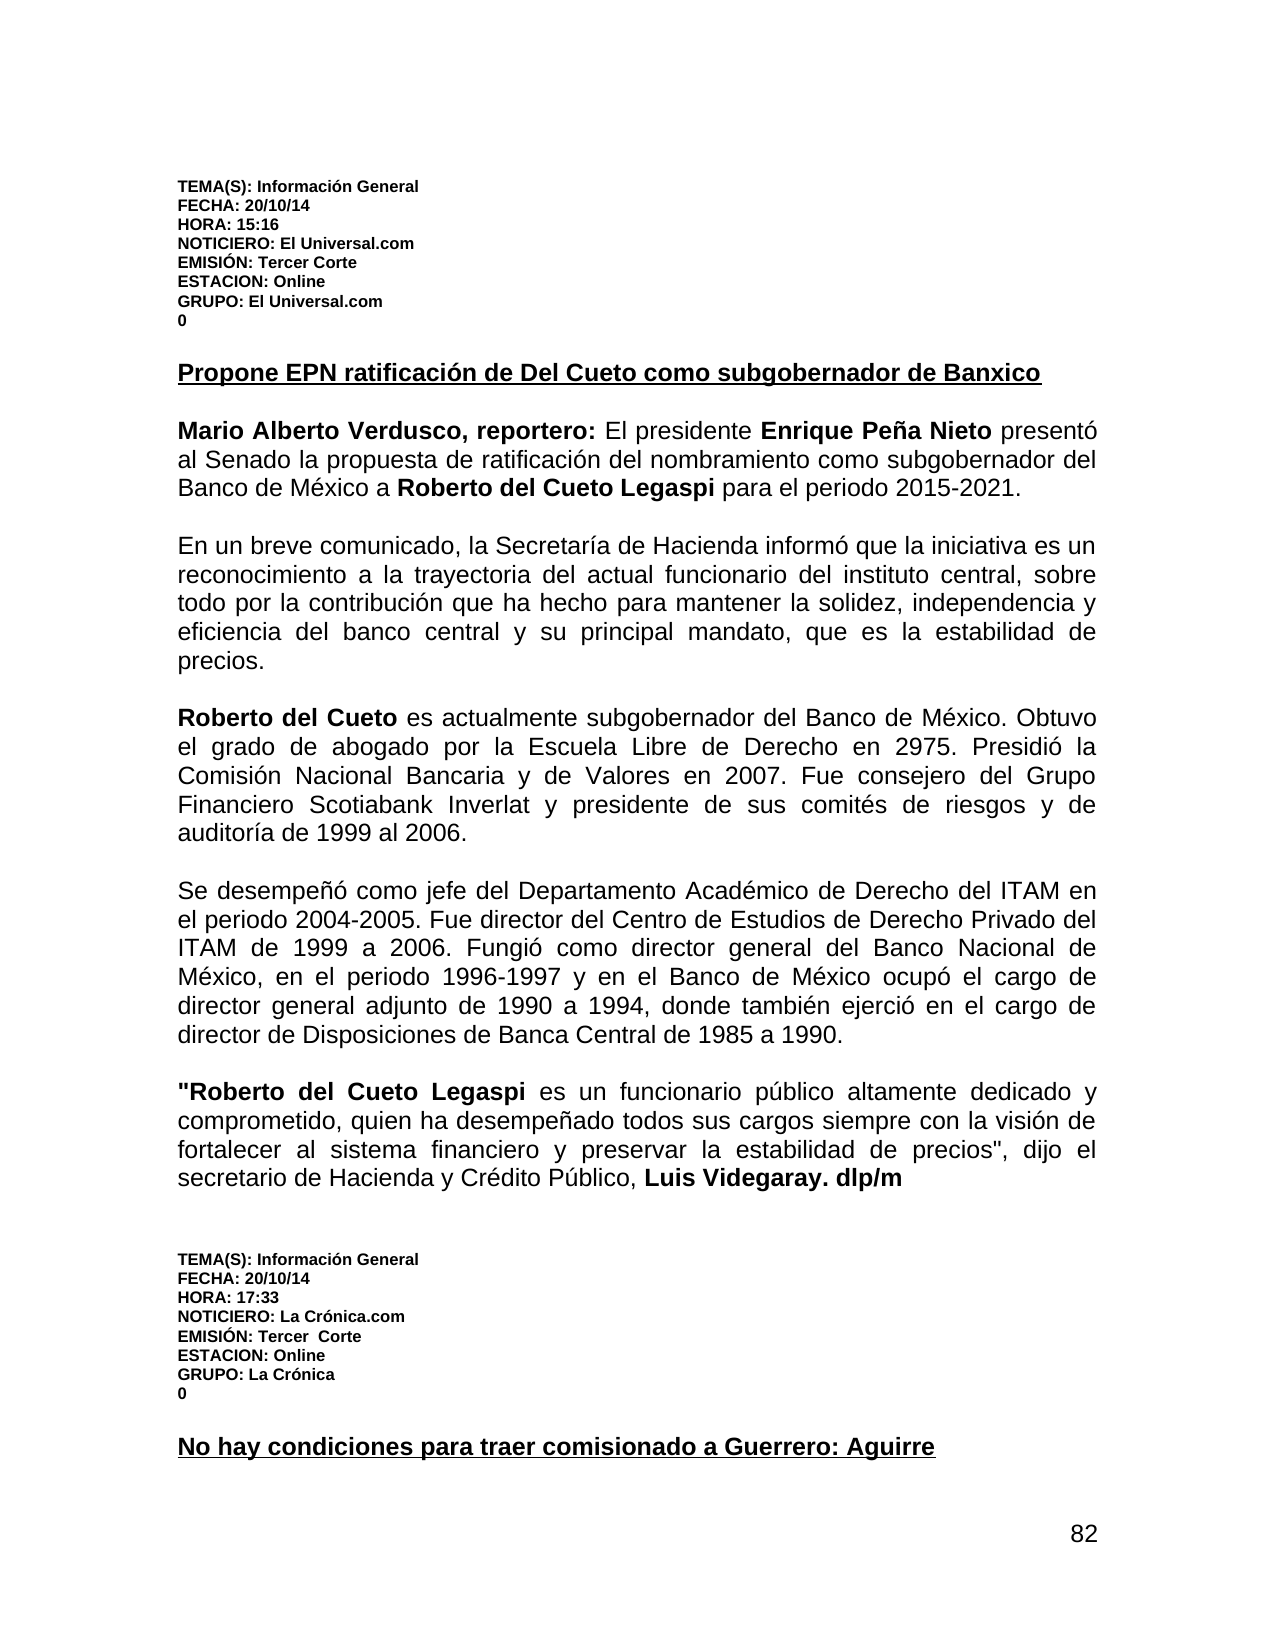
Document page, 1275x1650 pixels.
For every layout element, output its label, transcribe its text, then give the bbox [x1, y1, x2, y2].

text HORA: 15:16 [177, 215, 1098, 234]
text "Roberto del Cueto Legaspi es un funcionario público altamente dedicado y comprometido, quien ha desempeñado todos sus cargos siempre con la visión de fortalecer al sistema financiero y preservar la estabilidad de precios", dijo el secretario de Hacienda y Crédito Público, Luis Videgaray. dlp/m [177, 1077, 1098, 1192]
text Propone EPN ratificación de Del Cueto como subgobernador de Banxico [177, 358, 1098, 387]
text FECHA: 20/10/14 [177, 1269, 1098, 1288]
text NOTICIERO: El Universal.com [177, 234, 1098, 253]
text ESTACION: Online [177, 272, 1098, 291]
text FECHA: 20/10/14 [177, 196, 1098, 215]
text No hay condiciones para traer comisionado a Guerrero: Aguirre [177, 1432, 1098, 1461]
text En un breve comunicado, la Secretaría de Hacienda informó que la iniciativa es un reconocimiento a la trayectoria del actual funcionario del instituto central, sobre todo por la contribución que ha hecho para mantener la solidez, independencia y eficiencia del banco central y su principal mandato, que es la estabilidad de precios. [177, 531, 1098, 675]
text TEMA(S): Información General [177, 1250, 1098, 1269]
text 0 [177, 311, 1098, 330]
text EMISIÓN: Tercer Corte [177, 253, 1098, 272]
text NOTICIERO: La Crónica.com [177, 1307, 1098, 1326]
text GRUPO: La Crónica [177, 1365, 1098, 1384]
text 0 [177, 1384, 1098, 1403]
text TEMA(S): Información General [177, 176, 1098, 196]
text Mario Alberto Verdusco, reportero: El presidente Enrique Peña Nieto presentó al Senado la propuesta de ratificación del nombramiento como subgobernador del Banco de México a Roberto del Cueto Legaspi para el periodo 2015-2021. [177, 416, 1098, 502]
text Se desempeñó como jefe del Departamento Académico de Derecho del ITAM en el periodo 2004-2005. Fue director del Centro de Estudios de Derecho Privado del ITAM de 1999 a 2006. Fungió como director general del Banco Nacional de México, en el periodo 1996-1997 y en el Banco de México ocupó el cargo de director general adjunto de 1990 a 1994, donde también ejerció en el cargo de director de Disposiciones de Banca Central de 1985 a 1990. [177, 876, 1098, 1048]
text ESTACION: Online [177, 1346, 1098, 1365]
text Roberto del Cueto es actualmente subgobernador del Banco de México. Obtuvo el grado de abogado por la Escuela Libre de Derecho en 2975. Presidió la Comisión Nacional Bancaria y de Valores en 2007. Fue consejero del Grupo Financiero Scotiabank Inverlat y presidente de sus comités de riesgos y de auditoría de 1999 al 2006. [177, 703, 1098, 847]
text EMISIÓN: Tercer Corte [177, 1326, 1098, 1346]
text HORA: 17:33 [177, 1288, 1098, 1307]
text GRUPO: El Universal.com [177, 291, 1098, 311]
